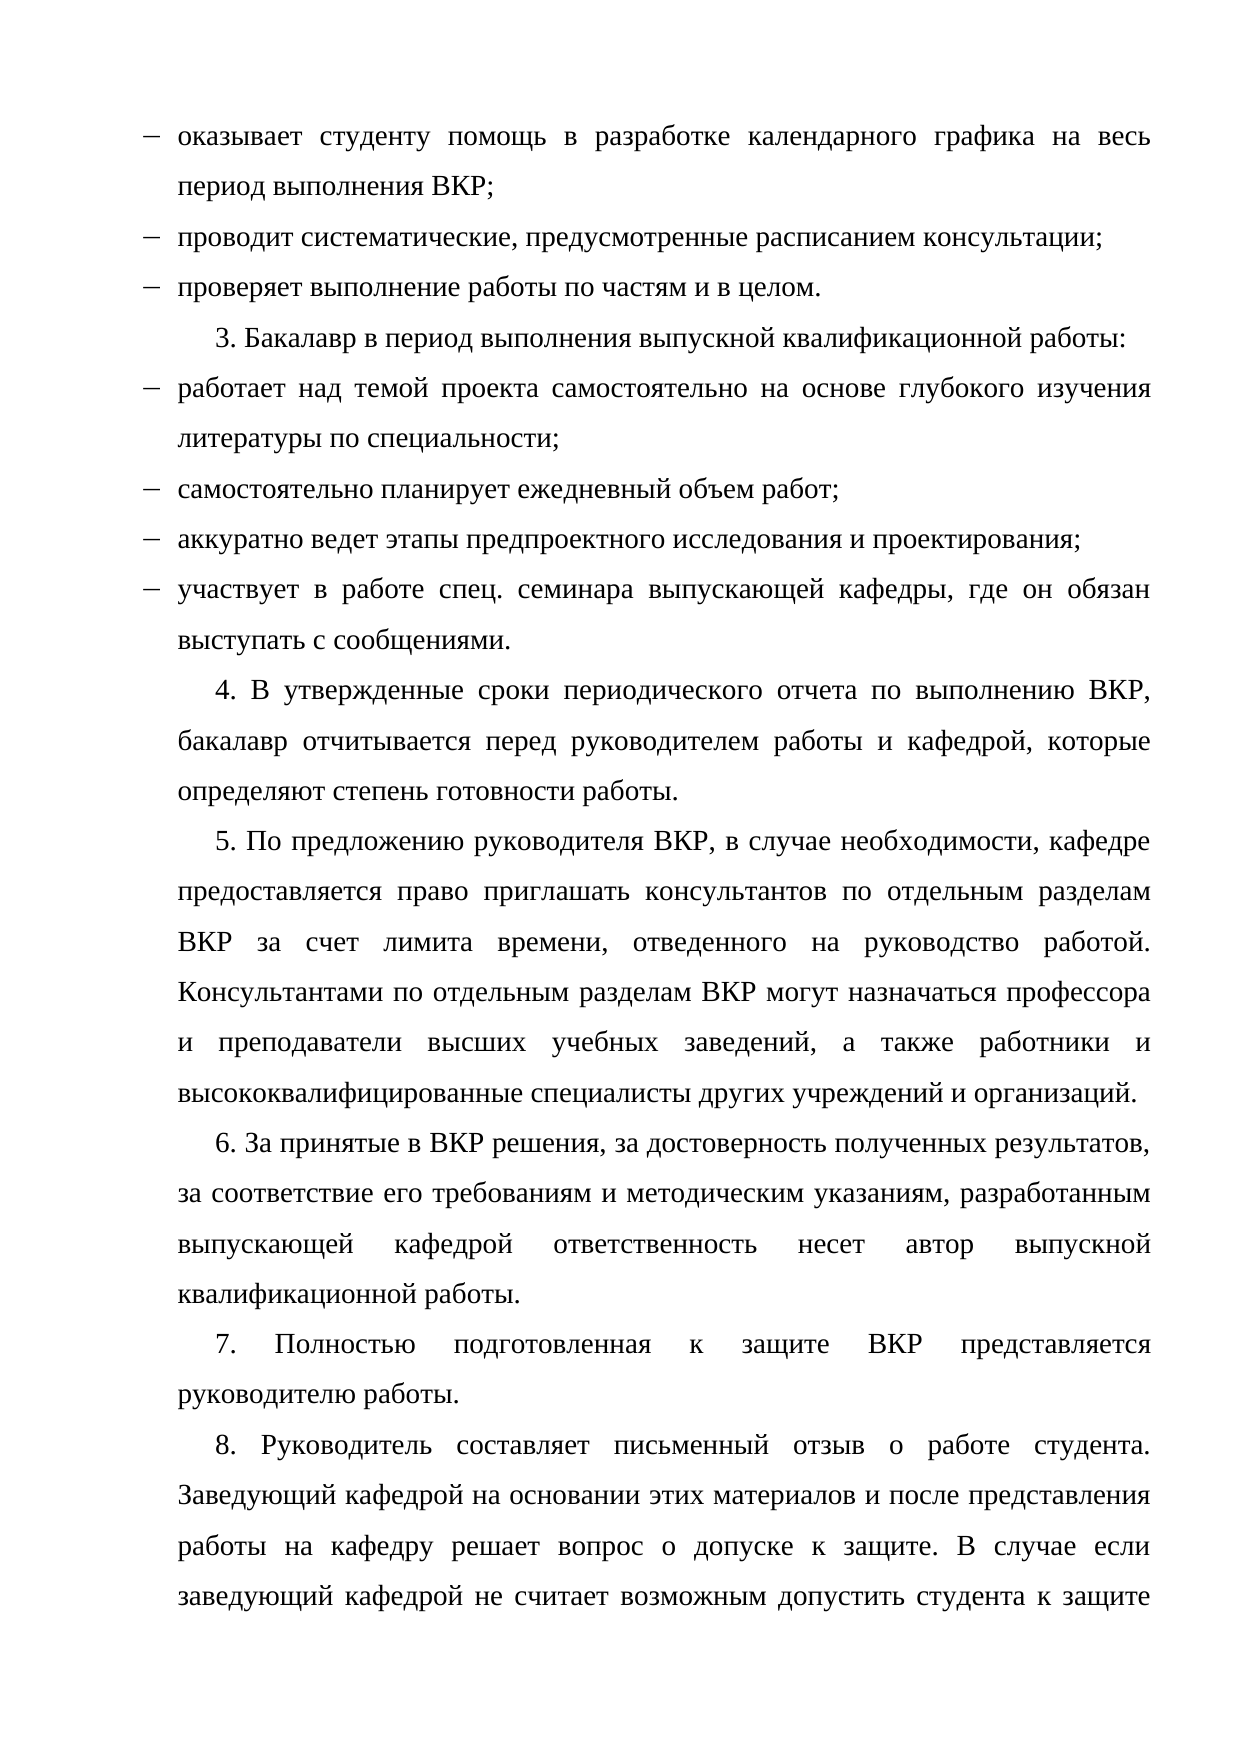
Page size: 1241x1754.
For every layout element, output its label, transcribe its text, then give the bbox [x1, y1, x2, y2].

text 7. Полностью подготовленная к защите ВКР представляется руководителю работы. [177, 1326, 1152, 1410]
list аккуратно ведет этапы предпроектного исследования и проектирования; [140, 521, 1152, 555]
list проверяет выполнение работы по частям и в целом. [140, 269, 1152, 303]
list участвует в работе спец. семинара выпускающей кафедры, где он обязан выступать с сообщениями. [140, 572, 1152, 656]
list работает над темой проекта самостоятельно на основе глубокого изучения литературы по специальности; [140, 370, 1152, 454]
list проводит систематические, предусмотренные расписанием консультации; [140, 219, 1152, 252]
text 5. По предложению руководителя ВКР, в случае необходимости, кафедре предоставляется право приглашать консультантов по отдельным разделам ВКР за счет лимита времени, отведенного на руководство работой. Консультантами по отдельным разделам ВКР могут назначаться профессора и преподаватели высших учебных заведений, а также работники и высококвалифицированные специалисты других учреждений и организаций. [177, 823, 1152, 1108]
list оказывает студенту помощь в разработке календарного графика на весь период выполнения ВКР; [140, 118, 1152, 202]
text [177, 1427, 1152, 1611]
text 6. За принятые в ВКР решения, за достоверность полученных результатов, за соответствие его требованиям и методическим указаниям, разработанным выпускающей кафедрой ответственность несет автор выпускной квалификационной работы. [177, 1125, 1152, 1309]
list самостоятельно планирует ежедневный объем работ; [140, 471, 1152, 504]
text 4. В утвержденные сроки периодического отчета по выполнению ВКР, бакалавр отчитывается перед руководителем работы и кафедрой, которые определяют степень готовности работы. [177, 672, 1152, 806]
text 3. Бакалавр в период выполнения выпускной квалификационной работы: [177, 320, 1152, 353]
